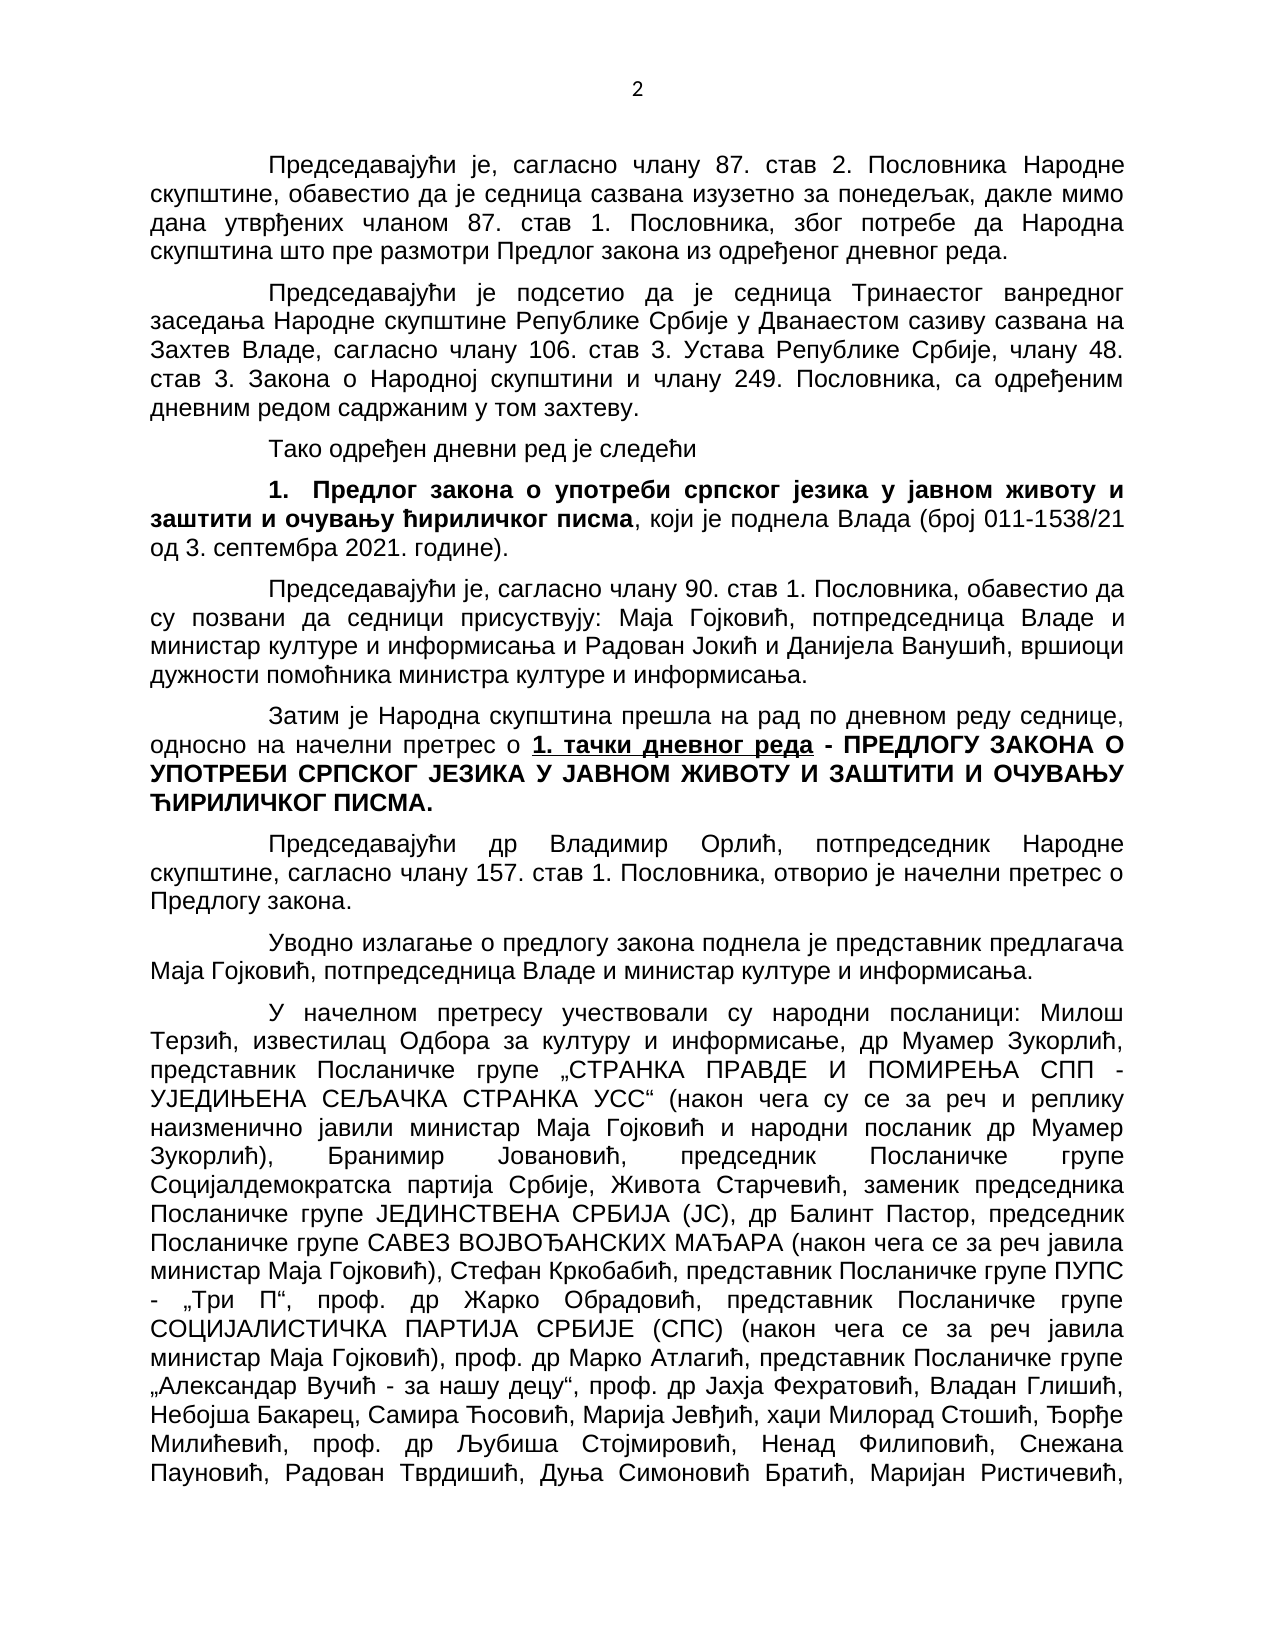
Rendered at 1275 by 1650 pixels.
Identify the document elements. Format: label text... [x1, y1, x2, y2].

text Председавајући др Владимир Орлић, потпредседник Народне скупштине, сагласно члану 157. став 1. Пословника, отворио је начелни претрес о Предлогу закона. [150, 829, 1125, 915]
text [150, 997, 1125, 1486]
text Председавајући је подсетио да је седница Тринаестог ванредног заседања Народне скупштине Републике Србије у Дванаестом сазиву сазвана на Захтев Владе, сагласно члану 106. став 3. Устава Републике Србије, члану 48. став 3. Закона о Народној скупштини и члану 249. Пословника, са одређеним дневним редом садржаним у том захтеву. [150, 277, 1125, 421]
text Уводно излагање о предлогу закона поднела је представник предлагача Маја Гојковић, потпредседница Владе и министар културе и информисања. [150, 927, 1125, 985]
list Предлог закона о употреби српског језика у јавном животу и заштити и очувању ћириличког писма, који је поднела Влада (број 011-1538/21 од 3. септембра 2021. године). [150, 475, 1125, 561]
text Председавајући је, сагласно члану 90. став 1. Пословника, обавестио да су позвани да седници присуствују: Маја Гојковић, потпредседница Владе и министар културе и информисања и Радован Јокић и Данијела Ванушић, вршиоци дужности помоћника министра културе и информисања. [150, 574, 1125, 689]
text Тако одређен дневни ред је следећи [150, 434, 1125, 462]
text Затим је Народна скупштина прешла на рад по дневном реду седнице, односно на начелни претрес о 1. тачки дневног реда - ПРЕДЛОГУ ЗАКОНА О УПОТРЕБИ СРПСКОГ ЈЕЗИКА У ЈАВНОМ ЖИВОТУ И ЗАШТИТИ И ОЧУВАЊУ ЋИРИЛИЧКОГ ПИСМА. [150, 701, 1125, 816]
text Председавајући је, сагласно члану 87. став 2. Пословника Народне скупштине, обавестио да је седница сазвана изузетно за понедељак, дакле мимо дана утврђених чланом 87. став 1. Пословника, због потребе да Народна скупштина што пре размотри Предлог закона из одређеног дневног реда. [150, 150, 1125, 265]
